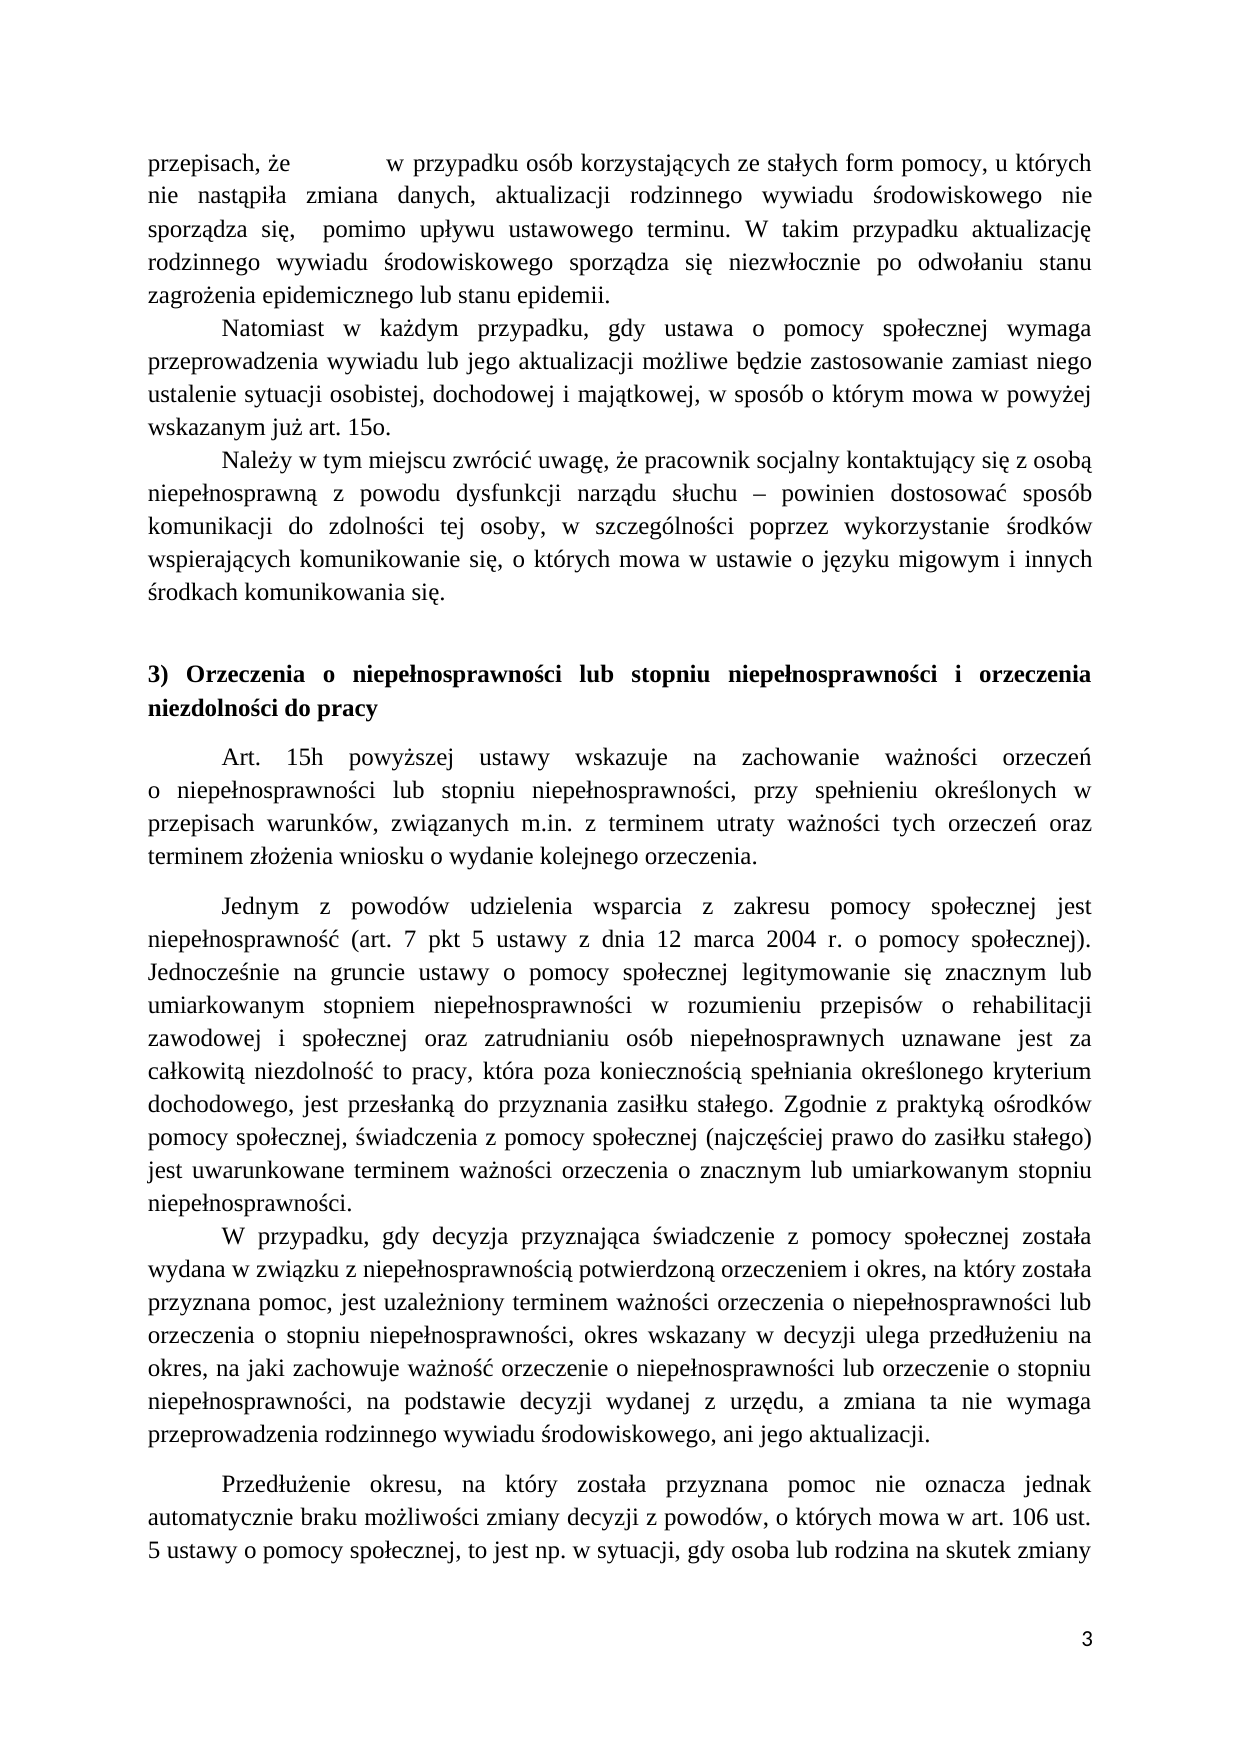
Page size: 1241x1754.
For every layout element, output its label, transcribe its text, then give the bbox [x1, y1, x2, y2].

text Art. 15h powyższej ustawy wskazuje na zachowanie ważności orzeczeń o niepełnosprawności lub stopniu niepełnosprawności, przy spełnieniu określonych w przepisach warunków, związanych m.in. z terminem utraty ważności tych orzeczeń oraz terminem złożenia wniosku o wydanie kolejnego orzeczenia. [148, 742, 1093, 870]
text Jednym z powodów udzielenia wsparcia z zakresu pomocy społecznej jest niepełnosprawność (art. 7 pkt 5 ustawy z dnia 12 marca 2004 r. o pomocy społecznej). Jednocześnie na gruncie ustawy o pomocy społecznej legitymowanie się znacznym lub umiarkowanym stopniem niepełnosprawności w rozumieniu przepisów o rehabilitacji zawodowej i społecznej oraz zatrudnianiu osób niepełnosprawnych uznawane jest za całkowitą niezdolność to pracy, która poza koniecznością spełniania określonego kryterium dochodowego, jest przesłanką do przyznania zasiłku stałego. Zgodnie z praktyką ośrodków pomocy społecznej, świadczenia z pomocy społecznej (najczęściej prawo do zasiłku stałego) jest uwarunkowane terminem ważności orzeczenia o znacznym lub umiarkowanym stopniu niepełnosprawności. [148, 891, 1093, 1217]
text Natomiast w każdym przypadku, gdy ustawa o pomocy społecznej wymaga przeprowadzenia wywiadu lub jego aktualizacji możliwe będzie zastosowanie zamiast niego ustalenie sytuacji osobistej, dochodowej i majątkowej, w sposób o którym mowa w powyżej wskazanym już art. 15o. [148, 313, 1093, 441]
text 3) Orzeczenia o niepełnosprawności lub stopniu niepełnosprawności i orzeczenia niezdolności do pracy [148, 659, 1093, 721]
text W przypadku, gdy decyzja przyznająca świadczenie z pomocy społecznej została wydana w związku z niepełnosprawnością potwierdzoną orzeczeniem i okres, na który została przyznana pomoc, jest uzależniony terminem ważności orzeczenia o niepełnosprawności lub orzeczenia o stopniu niepełnosprawności, okres wskazany w decyzji ulega przedłużeniu na okres, na jaki zachowuje ważność orzeczenie o niepełnosprawności lub orzeczenie o stopniu niepełnosprawności, na podstawie decyzji wydanej z urzędu, a zmiana ta nie wymaga przeprowadzenia rodzinnego wywiadu środowiskowego, ani jego aktualizacji. [148, 1221, 1093, 1448]
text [148, 1469, 1093, 1564]
text Należy w tym miejscu zwrócić uwagę, że pracownik socjalny kontaktujący się z osobą niepełnosprawną z powodu dysfunkcji narządu słuchu – powinien dostosować sposób komunikacji do zdolności tej osoby, w szczególności poprzez wykorzystanie środków wspierających komunikowanie się, o których mowa w ustawie o języku migowym i innych środkach komunikowania się. [148, 445, 1093, 606]
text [148, 148, 1093, 308]
